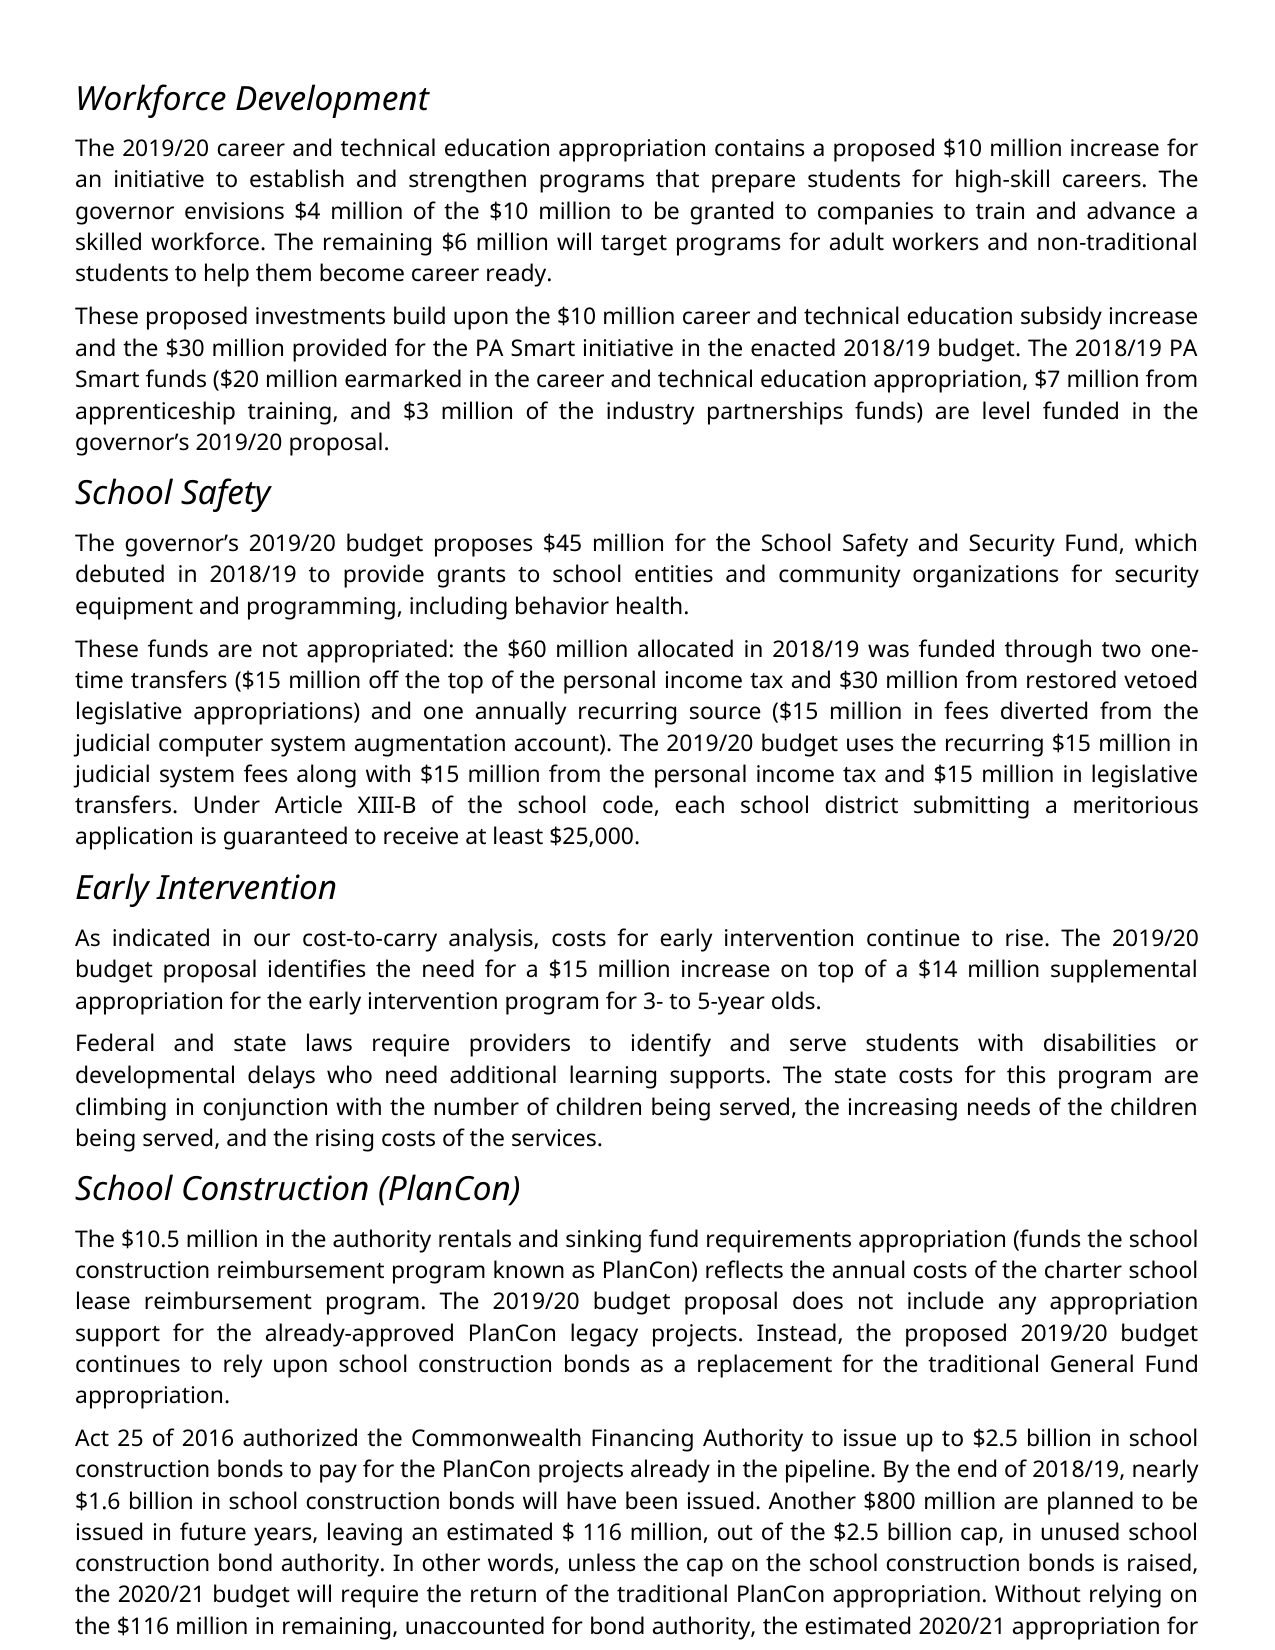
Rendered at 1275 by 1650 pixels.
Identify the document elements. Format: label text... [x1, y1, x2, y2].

text The governor’s 2019/20 budget proposes $45 million for the School Safety and Security Fund, which debuted in 2018/19 to provide grants to school entities and community organizations for security equipment and programming, including behavior health. [75, 527, 1200, 621]
text School Safety [75, 469, 1200, 514]
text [75, 1422, 1200, 1641]
text Federal and state laws require providers to identify and serve students with disabilities or developmental delays who need additional learning supports. The state costs for this program are climbing in conjunction with the number of children being served, the increasing needs of the children being served, and the rising costs of the services. [75, 1027, 1200, 1153]
text These proposed investments build upon the $10 million career and technical education subsidy increase and the $30 million provided for the PA Smart initiative in the enacted 2018/19 budget. The 2018/19 PA Smart funds ($20 million earmarked in the career and technical education appropriation, $7 million from apprenticeship training, and $3 million of the industry partnerships funds) are level funded in the governor’s 2019/20 proposal. [75, 300, 1200, 457]
text School Construction (PlanCon) [75, 1165, 1200, 1211]
text These funds are not appropriated: the $60 million allocated in 2018/19 was funded through two one-time transfers ($15 million off the top of the personal income tax and $30 million from restored vetoed legislative appropriations) and one annually recurring source ($15 million in fees diverted from the judicial computer system augmentation account). The 2019/20 budget uses the recurring $15 million in judicial system fees along with $15 million from the personal income tax and $15 million in legislative transfers. Under Article XIII-B of the school code, each school district submitting a meritorious application is guaranteed to receive at least $25,000. [75, 633, 1200, 852]
text As indicated in our cost-to-carry analysis, costs for early intervention continue to rise. The 2019/20 budget proposal identifies the need for a $15 million increase on top of a $14 million supplemental appropriation for the early intervention program for 3- to 5-year olds. [75, 921, 1200, 1016]
text Workforce Development [75, 74, 1200, 120]
text Early Intervention [75, 864, 1200, 909]
text The 2019/20 career and technical education appropriation contains a proposed $10 million increase for an initiative to establish and strengthen programs that prepare students for high-skill careers. The governor envisions $4 million of the $10 million to be granted to companies to train and advance a skilled workforce. The remaining $6 million will target programs for adult workers and non-traditional students to help them become career ready. [75, 132, 1200, 288]
text The $10.5 million in the authority rentals and sinking fund requirements appropriation (funds the school construction reimbursement program known as PlanCon) reflects the annual costs of the charter school lease reimbursement program. The 2019/20 budget proposal does not include any appropriation support for the already-approved PlanCon legacy projects. Instead, the proposed 2019/20 budget continues to rely upon school construction bonds as a replacement for the traditional General Fund appropriation. [75, 1223, 1200, 1410]
